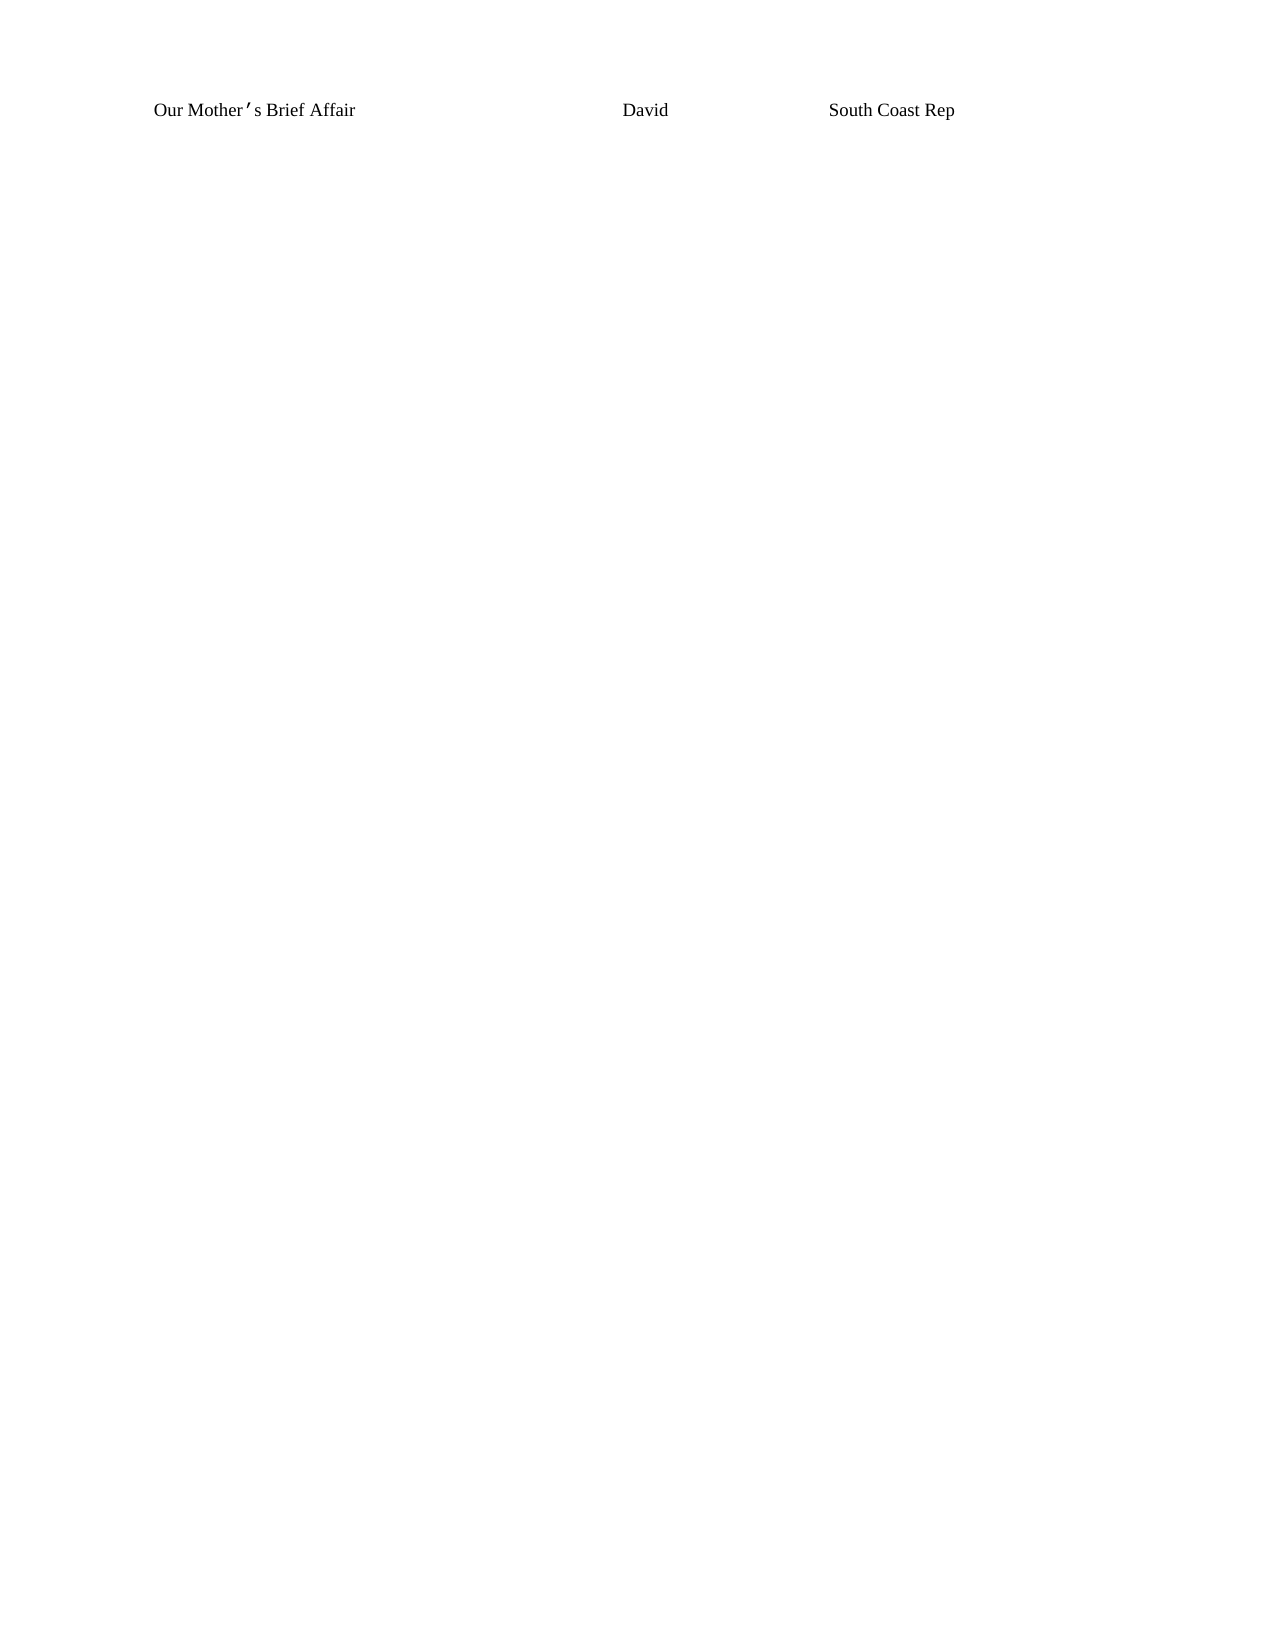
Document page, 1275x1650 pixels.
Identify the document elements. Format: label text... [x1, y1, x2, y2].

text Our Mother’s Brief Affair David South Coast Rep [154, 99, 1125, 122]
